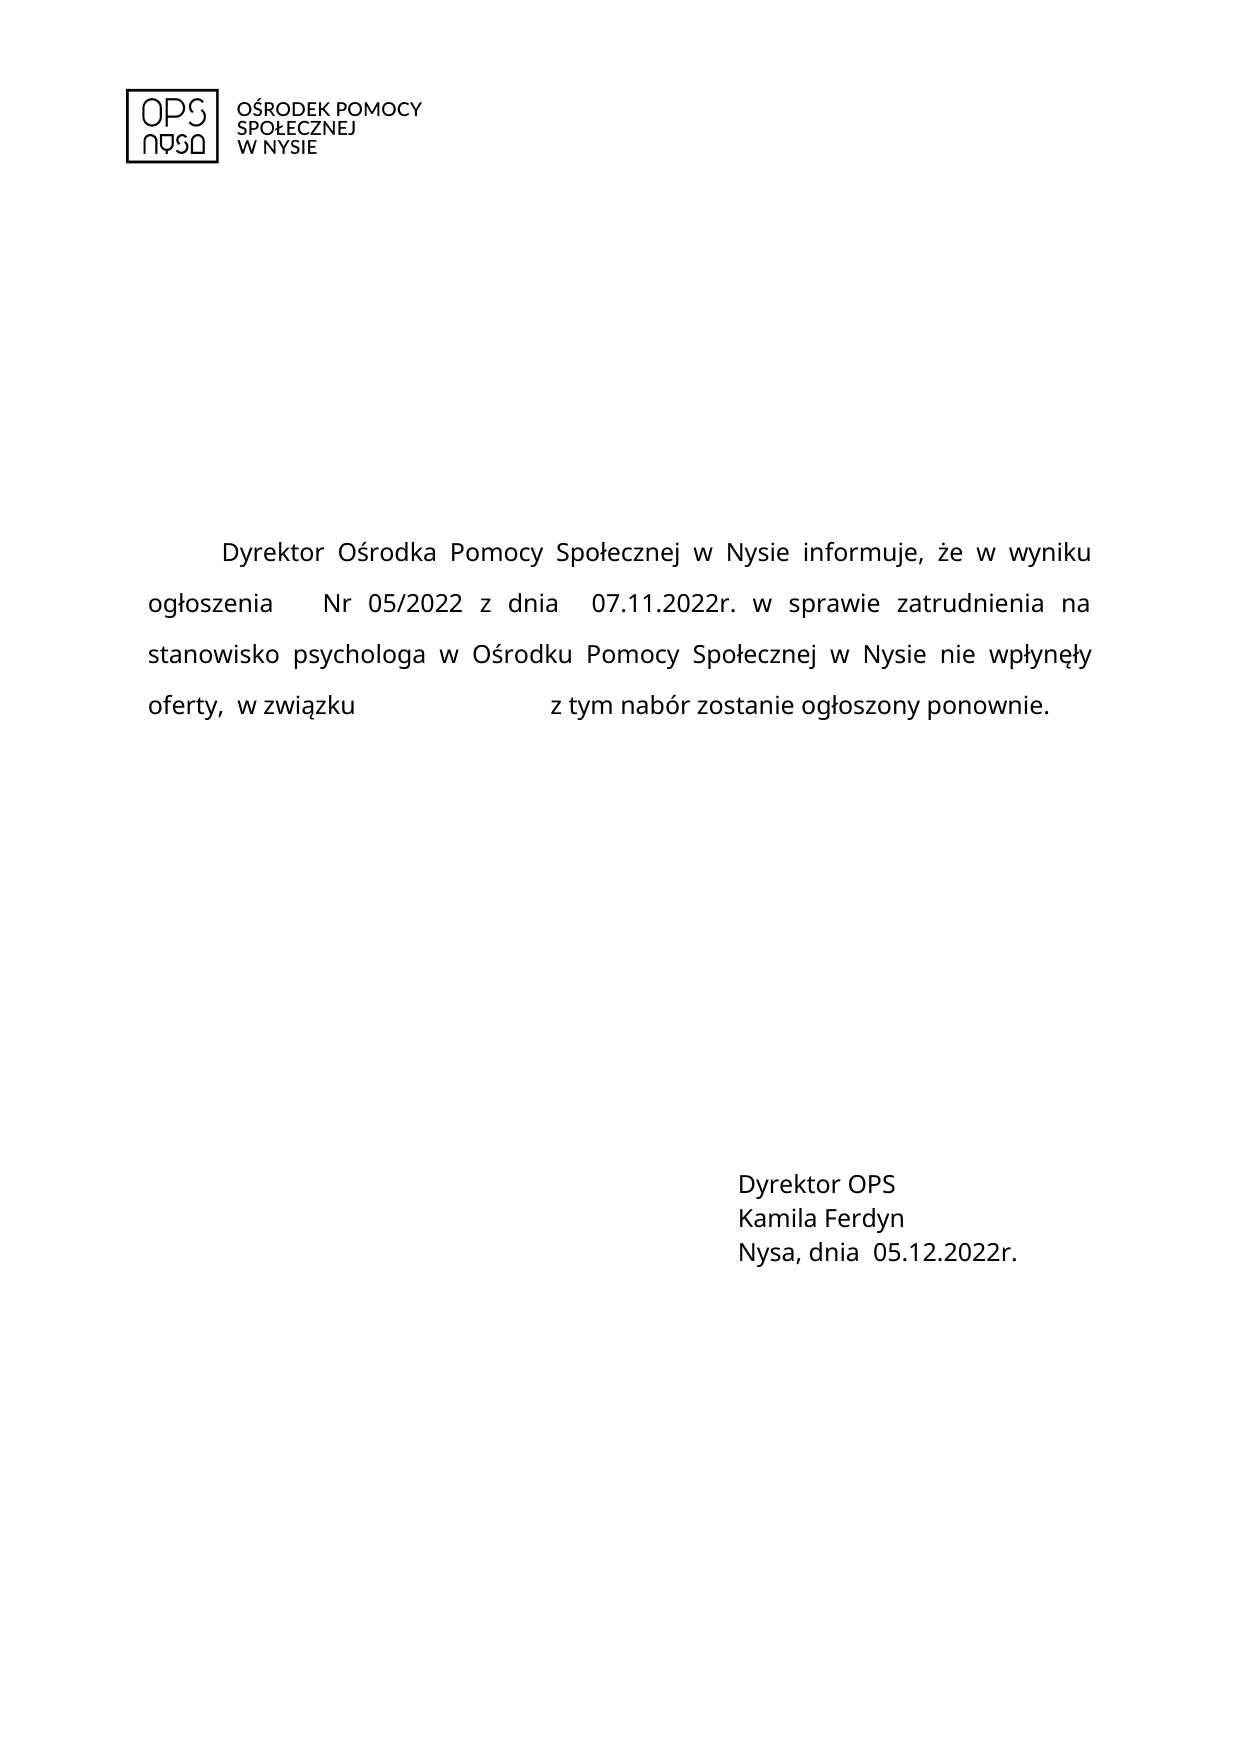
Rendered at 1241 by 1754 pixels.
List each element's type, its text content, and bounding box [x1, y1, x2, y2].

text Kamila Ferdyn [738, 1201, 1093, 1235]
text Dyrektor Ośrodka Pomocy Społecznej w Nysie informuje, że w wyniku ogłoszenia Nr 05/2022 z dnia 07.11.2022r. w sprawie zatrudnienia na stanowisko psychologa w Ośrodku Pomocy Społecznej w Nysie nie wpłynęły oferty, w związku z tym nabór zostanie ogłoszony ponownie. [148, 534, 1093, 722]
text Nysa, dnia 05.12.2022r. [738, 1235, 1093, 1269]
picture [89, 52, 459, 200]
text Dyrektor OPS [738, 1167, 1093, 1201]
